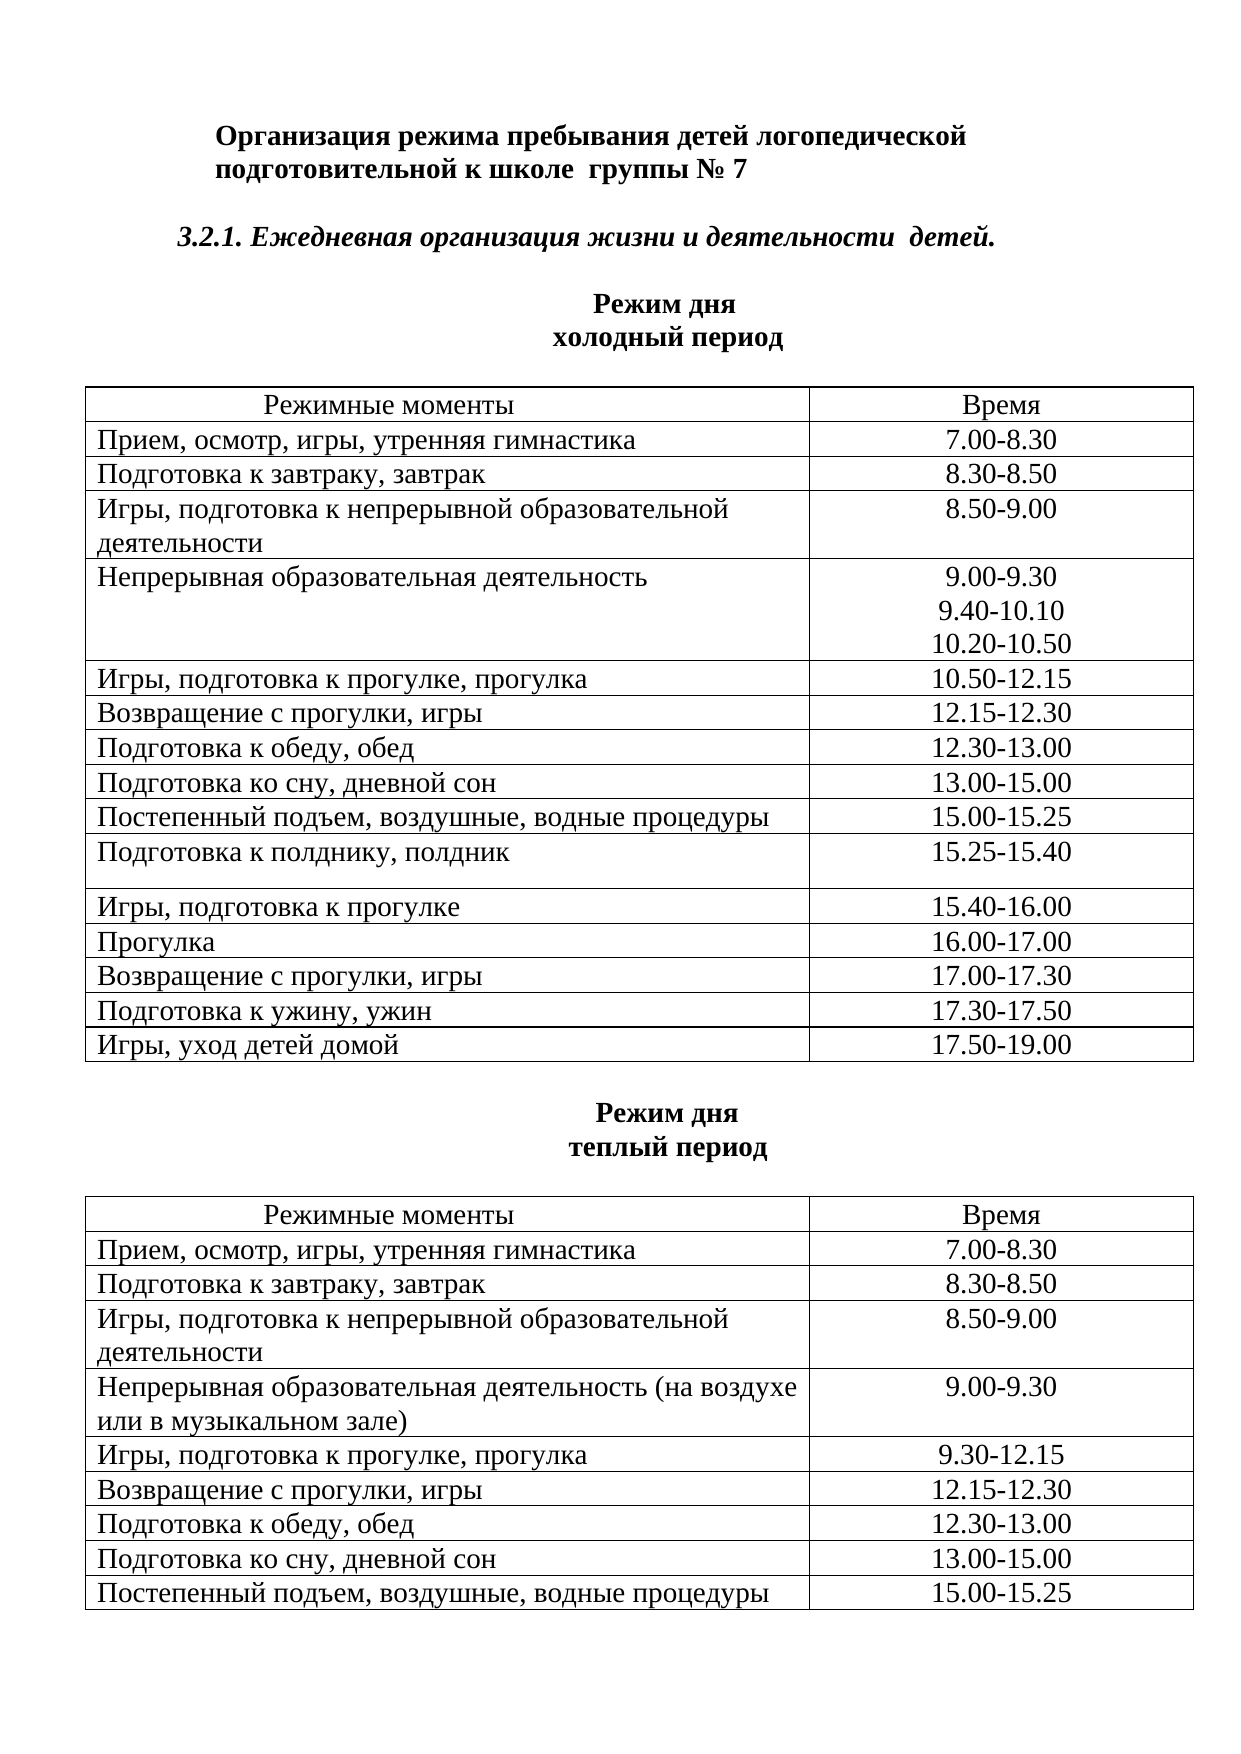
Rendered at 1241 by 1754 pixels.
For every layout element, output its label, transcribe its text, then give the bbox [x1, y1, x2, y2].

table_cell Подготовка к обеду, обед [86, 730, 809, 764]
table_cell Игры, подготовка к прогулке, прогулка [86, 661, 809, 694]
table_cell 17.00-17.30 [810, 958, 1193, 992]
list Организация режима пребывания детей логопедической подготовительной к школе группы № 7 [215, 118, 1152, 185]
table_cell Постепенный подъем, воздушные, водные процедуры [86, 799, 809, 833]
table_cell Подготовка к завтраку, завтрак [86, 457, 809, 490]
table_cell Прием, осмотр, игры, утренняя гимнастика [86, 1232, 809, 1265]
table_cell 10.50-12.15 [810, 661, 1193, 694]
table_cell 12.15-12.30 [810, 696, 1193, 729]
text Режим дня [177, 286, 1152, 319]
text Режим дня [177, 1096, 1152, 1129]
table_cell 15.25-15.40 [810, 834, 1193, 888]
table_cell 12.30-13.00 [810, 730, 1193, 764]
text теплый период [177, 1129, 1152, 1163]
table_cell 7.00-8.30 [810, 1232, 1193, 1265]
table_header Время [810, 1197, 1193, 1231]
table_cell 17.30-17.50 [810, 993, 1193, 1026]
text холодный период [177, 319, 1152, 353]
table_cell Игры, подготовка к прогулке, прогулка [86, 1437, 809, 1471]
table_cell 12.15-12.30 [810, 1472, 1193, 1505]
table_cell Игры, уход детей домой [86, 1028, 809, 1061]
table_cell Подготовка к обеду, обед [86, 1506, 809, 1540]
table_cell Подготовка к завтраку, завтрак [86, 1266, 809, 1300]
table_cell 13.00-15.00 [810, 765, 1193, 798]
table_cell Возвращение с прогулки, игры [86, 1472, 809, 1505]
table_cell 16.00-17.00 [810, 924, 1193, 957]
table_cell Непрерывная образовательная деятельность (на воздухе или в музыкальном зале) [86, 1369, 809, 1436]
table_cell Возвращение с прогулки, игры [86, 958, 809, 992]
table_cell 8.30-8.50 [810, 457, 1193, 490]
table_cell 9.00-9.30 [810, 1369, 1193, 1436]
table_cell Возвращение с прогулки, игры [86, 696, 809, 729]
table_cell 7.00-8.30 [810, 422, 1193, 456]
table_cell 12.30-13.00 [810, 1506, 1193, 1540]
table_cell Игры, подготовка к прогулке [86, 889, 809, 923]
table_header Время [810, 388, 1193, 421]
table_cell 8.30-8.50 [810, 1266, 1193, 1300]
table_cell Подготовка к полднику, полдник [86, 834, 809, 888]
table_cell Подготовка к ужину, ужин [86, 993, 809, 1026]
table_cell 8.50-9.00 [810, 1301, 1193, 1368]
table_cell 15.00-15.25 [810, 799, 1193, 833]
table_cell 15.40-16.00 [810, 889, 1193, 923]
table_cell Игры, подготовка к непрерывной образовательной деятельности [86, 491, 809, 558]
table_cell 9.00-9.30 9.40-10.10 10.20-10.50 [810, 559, 1193, 660]
table_header Режимные моменты [86, 1197, 809, 1231]
table_cell 8.50-9.00 [810, 491, 1193, 558]
table_cell Прием, осмотр, игры, утренняя гимнастика [86, 422, 809, 456]
table_cell 9.30-12.15 [810, 1437, 1193, 1471]
table_header Режимные моменты [86, 388, 809, 421]
list 3.2.1. Ежедневная организация жизни и деятельности детей. [177, 219, 1152, 252]
table_cell 13.00-15.00 [810, 1541, 1193, 1574]
table_cell Прогулка [86, 924, 809, 957]
table_cell Игры, подготовка к непрерывной образовательной деятельности [86, 1301, 809, 1368]
table_cell 17.50-19.00 [810, 1028, 1193, 1061]
table_cell 15.00-15.25 [810, 1576, 1193, 1609]
table_cell Подготовка ко сну, дневной сон [86, 1541, 809, 1574]
table_cell Непрерывная образовательная деятельность [86, 559, 809, 660]
table_cell Подготовка ко сну, дневной сон [86, 765, 809, 798]
table_cell Постепенный подъем, воздушные, водные процедуры [86, 1576, 809, 1609]
